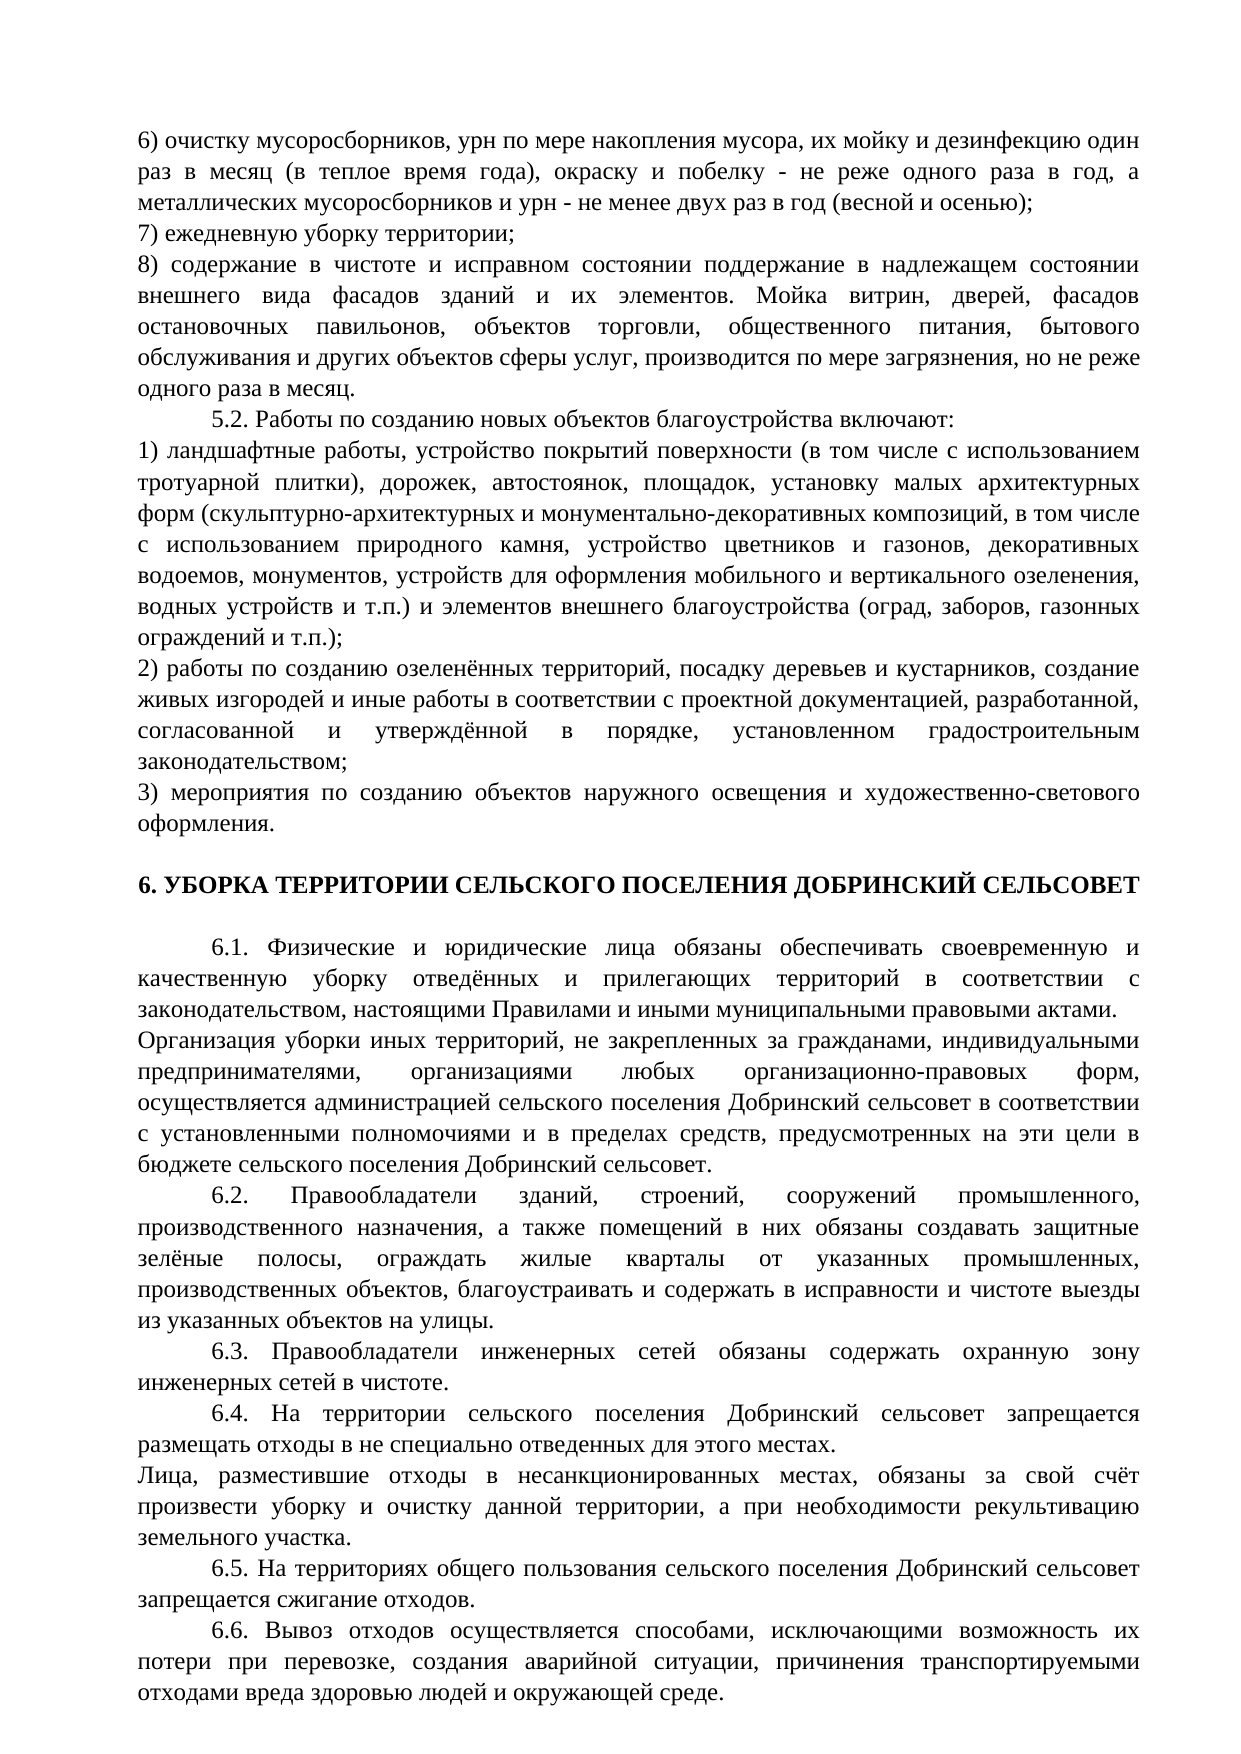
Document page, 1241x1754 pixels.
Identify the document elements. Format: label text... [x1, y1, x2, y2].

text Организация уборки иных территорий, не закрепленных за гражданами, индивидуальными предпринимателями, организациями любых организационно-правовых форм, осуществляется администрацией сельского поселения Добринский сельсовет в соответствии с установленными полномочиями и в пределах средств, предусмотренных на эти цели в бюджете сельского поселения Добринский сельсовет. [137, 1025, 1141, 1178]
text 1) ландшафтные работы, устройство покрытий поверхности (в том числе с использованием тротуарной плитки), дорожек, автостоянок, площадок, установку малых архитектурных форм (скульптурно-архитектурных и монументально-декоративных композиций, в том числе с использованием природного камня, устройство цветников и газонов, декоративных водоемов, монументов, устройств для оформления мобильного и вертикального озеленения, водных устройств и т.п.) и элементов внешнего благоустройства (оград, заборов, газонных ограждений и т.п.); [137, 436, 1141, 651]
text 6.4. На территории сельского поселения Добринский сельсовет запрещается размещать отходы в не специально отведенных для этого местах. [137, 1398, 1141, 1458]
text 8) содержание в чистоте и исправном состоянии поддержание в надлежащем состоянии внешнего вида фасадов зданий и их элементов. Мойка витрин, дверей, фасадов остановочных павильонов, объектов торговли, общественного питания, бытового обслуживания и других объектов сферы услуг, производится по мере загрязнения, но не реже одного раза в месяц. [137, 249, 1141, 402]
text 6.6. Вывоз отходов осуществляется способами, исключающими возможность их потери при перевозке, создания аварийной ситуации, причинения транспортируемыми отходами вреда здоровью людей и окружающей среде. [137, 1615, 1141, 1706]
text 6.5. На территориях общего пользования сельского поселения Добринский сельсовет запрещается сжигание отходов. [137, 1553, 1141, 1613]
text 3) мероприятия по созданию объектов наружного освещения и художественно-светового оформления. [137, 777, 1141, 837]
text 6.3. Правообладатели инженерных сетей обязаны содержать охранную зону инженерных сетей в чистоте. [137, 1336, 1141, 1396]
text 6. УБОРКА ТЕРРИТОРИИ СЕЛЬСКОГО ПОСЕЛЕНИЯ ДОБРИНСКИЙ СЕЛЬСОВЕТ [137, 870, 1141, 899]
text 6.2. Правообладатели зданий, строений, сооружений промышленного, производственного назначения, а также помещений в них обязаны создавать защитные зелёные полосы, ограждать жилые кварталы от указанных промышленных, производственных объектов, благоустраивать и содержать в исправности и чистоте выезды из указанных объектов на улицы. [137, 1181, 1141, 1333]
text Лица, разместившие отходы в несанкционированных местах, обязаны за свой счёт произвести уборку и очистку данной территории, а при необходимости рекультивацию земельного участка. [137, 1460, 1141, 1551]
text 6.1. Физические и юридические лица обязаны обеспечивать своевременную и качественную уборку отведённых и прилегающих территорий в соответствии с законодательством, настоящими Правилами и иными муниципальными правовыми актами. [137, 932, 1141, 1023]
text 6) очистку мусоросборников, урн по мере накопления мусора, их мойку и дезинфекцию один раз в месяц (в теплое время года), окраску и побелку - не реже одного раза в год, а металлических мусоросборников и урн - не менее двух раз в год (весной и осенью); [137, 125, 1141, 216]
text 7) ежедневную уборку территории; [137, 218, 1141, 247]
text 2) работы по созданию озеленённых территорий, посадку деревьев и кустарников, создание живых изгородей и иные работы в соответствии с проектной документацией, разработанной, согласованной и утверждённой в порядке, установленном градостроительным законодательством; [137, 653, 1141, 775]
text 5.2. Работы по созданию новых объектов благоустройства включают: [137, 404, 1141, 433]
